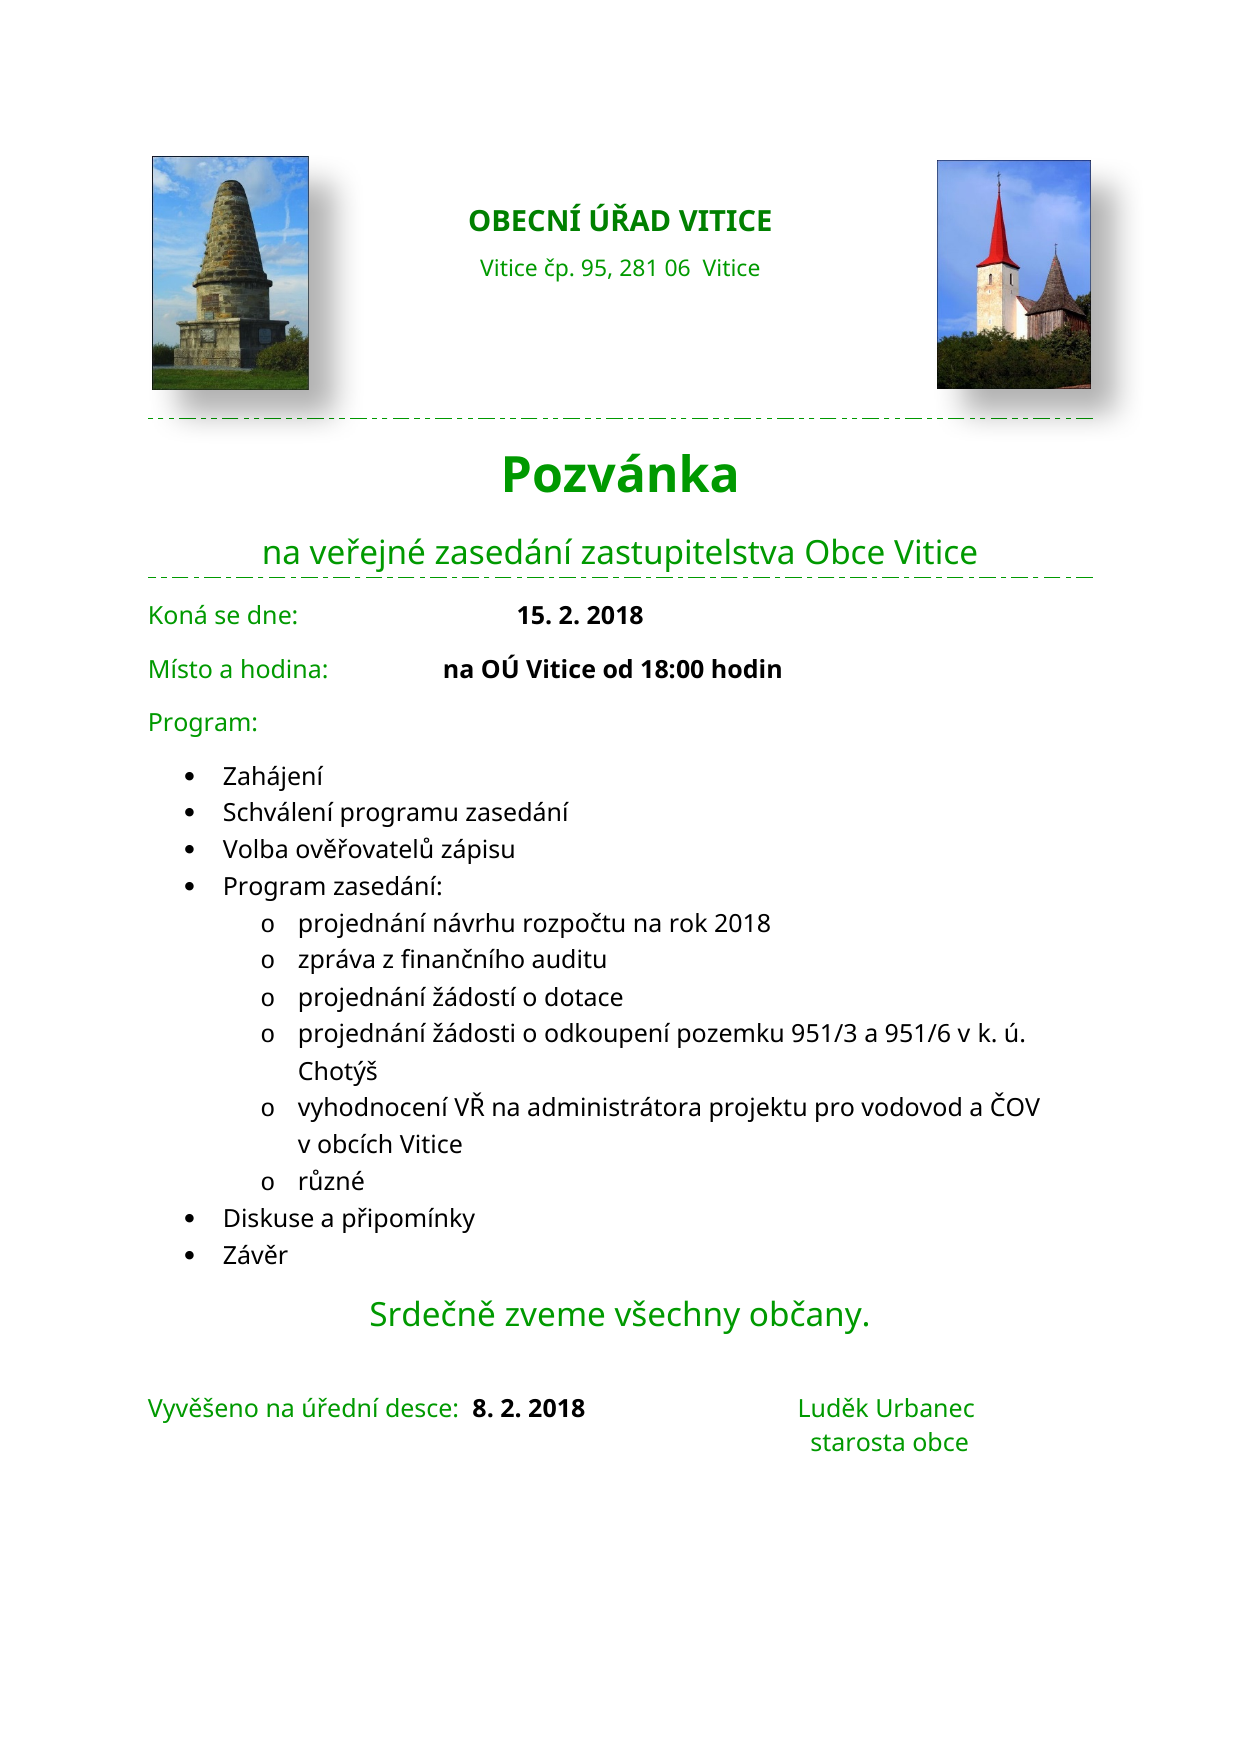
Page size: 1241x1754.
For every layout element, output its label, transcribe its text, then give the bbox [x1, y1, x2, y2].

list Program zasedání: [185, 868, 1093, 902]
list Schválení programu zasedání [185, 795, 1093, 829]
text Koná se dne: 15. 2. 2018 [148, 598, 1093, 632]
picture [937, 160, 1091, 389]
list různé [260, 1164, 1093, 1198]
list projednání návrhu rozpočtu na rok 2018 [260, 905, 1093, 939]
list Závěr [185, 1237, 1093, 1271]
list Zahájení [185, 758, 1093, 792]
text Srdečně zveme všechny občany. [148, 1291, 1093, 1336]
list Diskuse a připomínky [185, 1201, 1093, 1235]
text OBECNÍ ÚŘAD VITICE [353, 200, 937, 239]
text Vitice čp. 95, 281 06 Vitice [354, 252, 937, 283]
list Volba ověřovatelů zápisu [185, 832, 1093, 866]
picture [152, 156, 309, 390]
text Místo a hodina: na OÚ Vitice od 18:00 hodin [148, 651, 1093, 685]
list projednání žádostí o dotace [260, 979, 1093, 1013]
text Pozvánka [148, 439, 1093, 507]
text Program: [148, 705, 1093, 739]
text Vyvěšeno na úřední desce: 8. 2. 2018 Luděk Urbanec [148, 1391, 1093, 1424]
text starosta obce [148, 1424, 1093, 1459]
list projednání žádosti o odkoupení pozemku 951/3 a 951/6 v k. ú. Chotýš [260, 1016, 1093, 1087]
text na veřejné zasedání zastupitelstva Obce Vitice [148, 529, 1093, 578]
list vyhodnocení VŘ na administrátora projektu pro vodovod a ČOV v obcích Vitice [260, 1090, 1093, 1161]
list zpráva z finančního auditu [260, 942, 1093, 976]
